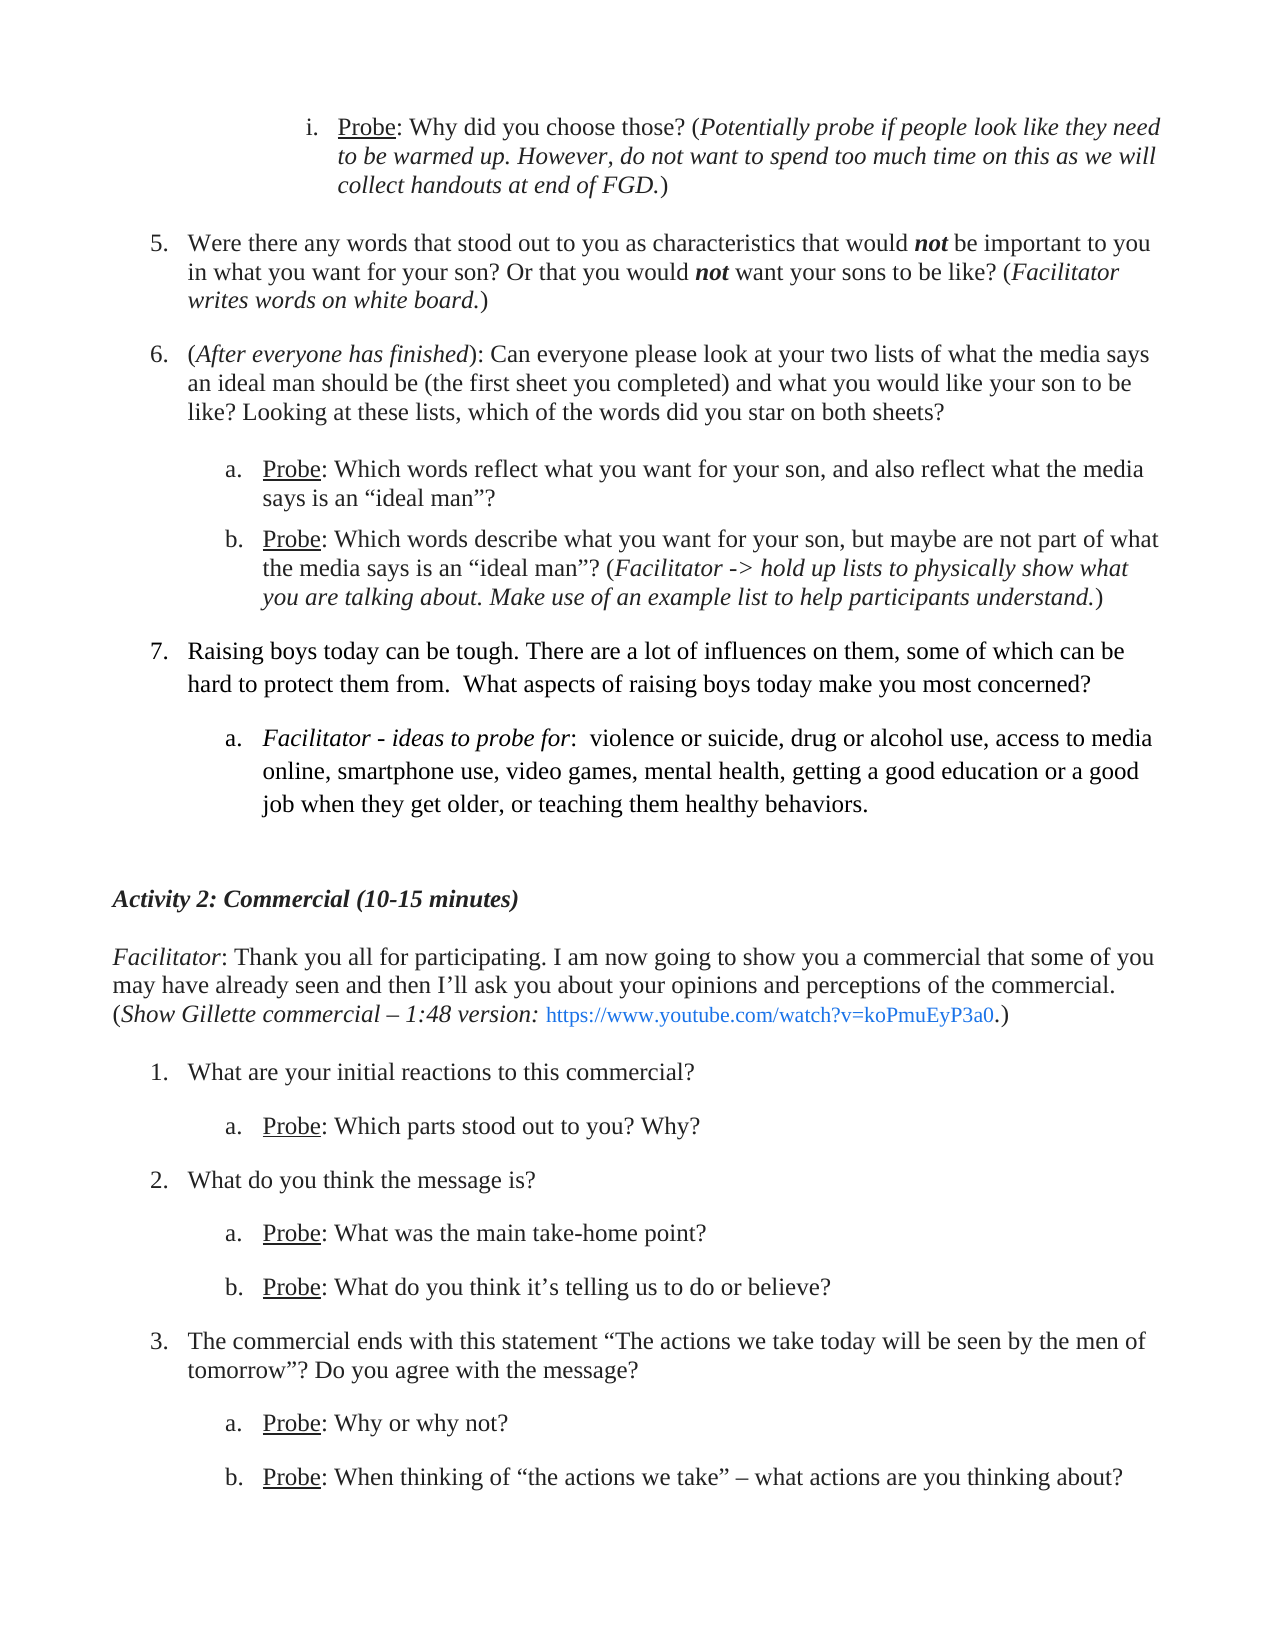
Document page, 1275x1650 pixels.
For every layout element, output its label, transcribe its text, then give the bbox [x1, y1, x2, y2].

list Probe: Which words reflect what you want for your son, and also reflect what the media says is an “ideal man”? [225, 454, 1162, 512]
list Probe: What was the main take-home point? [225, 1218, 1162, 1247]
list (After everyone has finished): Can everyone please look at your two lists of what the media says an ideal man should be (the first sheet you completed) and what you would like your son to be like? Looking at these lists, which of the words did you star on both sheets? [150, 339, 1162, 425]
list What are your initial reactions to this commercial? [150, 1057, 1162, 1086]
list Were there any words that stood out to you as characteristics that would not be important to you in what you want for your son? Or that you would not want your sons to be like? (Facilitator writes words on white board.) [150, 228, 1162, 314]
list Probe: Why did you choose those? (Potentially probe if people look like they need to be warmed up. However, do not want to spend too much time on this as we will collect handouts at end of FGD.) [319, 112, 1162, 199]
list The commercial ends with this statement “The actions we take today will be seen by the men of tomorrow”? Do you agree with the message? [150, 1326, 1162, 1383]
list Probe: Why or why not? [225, 1408, 1162, 1437]
text Activity 2: Commercial (10-15 minutes) [112, 884, 1162, 913]
list Facilitator - ideas to probe for: violence or suicide, drug or alcohol use, access to media online, smartphone use, video games, mental health, getting a good education or a good job when they get older, or teaching them healthy behaviors. [225, 723, 1162, 817]
list Probe: Which words describe what you want for your son, but maybe are not part of what the media says is an “ideal man”? (Facilitator -> hold up lists to physically show what you are talking about. Make use of an example list to help participants understand.) [225, 524, 1162, 611]
list Raising boys today can be tough. There are a lot of influences on them, some of which can be hard to protect them from. What aspects of raising boys today make you most concerned? [150, 636, 1162, 698]
list Probe: When thinking of “the actions we take” – what actions are you thinking about? [225, 1462, 1162, 1491]
list Probe: Which parts stood out to you? Why? [225, 1111, 1162, 1140]
text Facilitator: Thank you all for participating. I am now going to show you a commercial that some of you may have already seen and then I’ll ask you about your opinions and perceptions of the commercial. (Show Gillette commercial – 1:48 version: https://www.youtube.com/watch?v=koPmuEyP3a0.) [112, 942, 1162, 1028]
list Probe: What do you think it’s telling us to do or believe? [225, 1272, 1162, 1301]
list What do you think the message is? [150, 1165, 1162, 1193]
